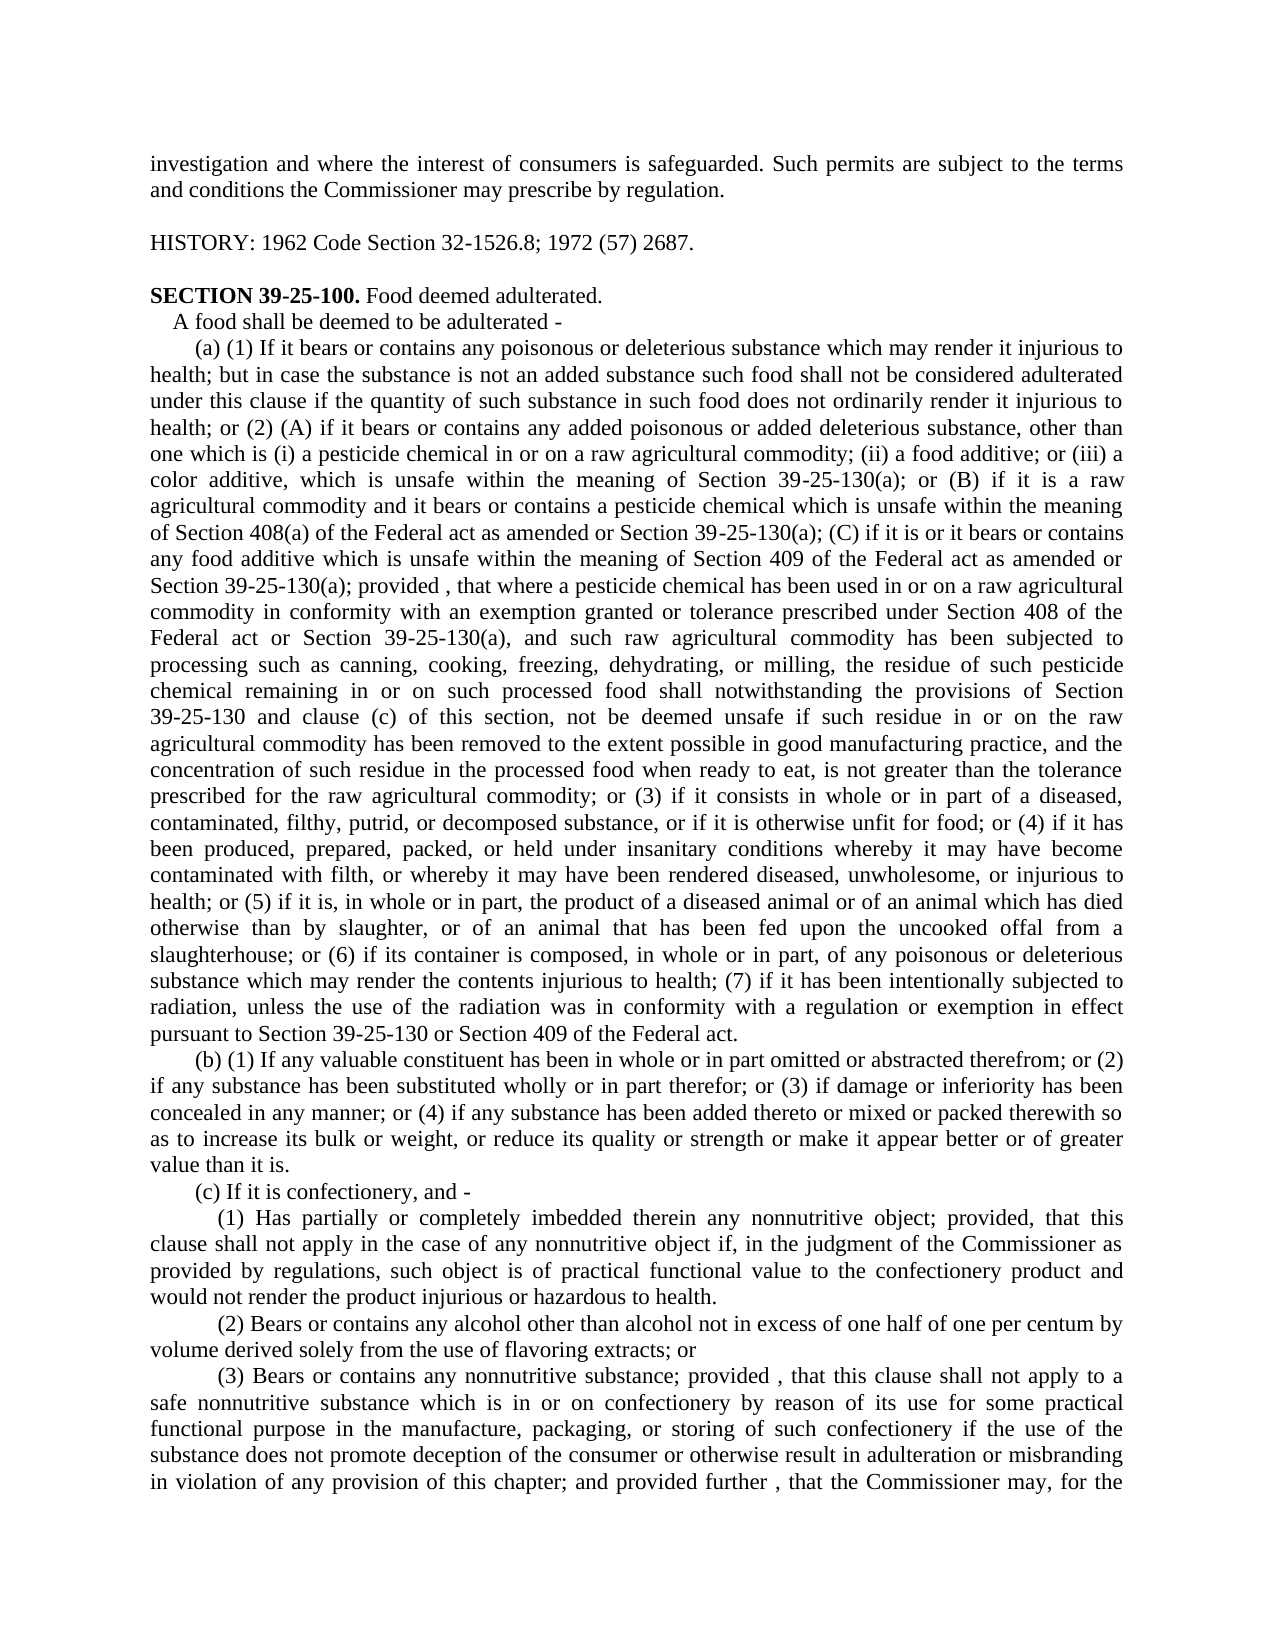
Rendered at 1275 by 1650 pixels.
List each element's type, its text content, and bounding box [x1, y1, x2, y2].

text SECTION 39-25-100. Food deemed adulterated. [150, 282, 1125, 308]
text (a) (1) If it bears or contains any poisonous or deleterious substance which may render it injurious to health; but in case the substance is not an added substance such food shall not be considered adulterated under this clause if the quantity of such substance in such food does not ordinarily render it injurious to health; or (2) (A) if it bears or contains any added poisonous or added deleterious substance, other than one which is (i) a pesticide chemical in or on a raw agricultural commodity; (ii) a food additive; or (iii) a color additive, which is unsafe within the meaning of Section 39-25-130(a); or (B) if it is a raw agricultural commodity and it bears or contains a pesticide chemical which is unsafe within the meaning of Section 408(a) of the Federal act as amended or Section 39-25-130(a); (C) if it is or it bears or contains any food additive which is unsafe within the meaning of Section 409 of the Federal act as amended or Section 39-25-130(a); provided , that where a pesticide chemical has been used in or on a raw agricultural commodity in conformity with an exemption granted or tolerance prescribed under Section 408 of the Federal act or Section 39-25-130(a), and such raw agricultural commodity has been subjected to processing such as canning, cooking, freezing, dehydrating, or milling, the residue of such pesticide chemical remaining in or on such processed food shall notwithstanding the provisions of Section 39-25-130 and clause (c) of this section, not be deemed unsafe if such residue in or on the raw agricultural commodity has been removed to the extent possible in good manufacturing practice, and the concentration of such residue in the processed food when ready to eat, is not greater than the tolerance prescribed for the raw agricultural commodity; or (3) if it consists in whole or in part of a diseased, contaminated, filthy, putrid, or decomposed substance, or if it is otherwise unfit for food; or (4) if it has been produced, prepared, packed, or held under insanitary conditions whereby it may have become contaminated with filth, or whereby it may have been rendered diseased, unwholesome, or injurious to health; or (5) if it is, in whole or in part, the product of a diseased animal or of an animal which has died otherwise than by slaughter, or of an animal that has been fed upon the uncooked offal from a slaughterhouse; or (6) if its container is composed, in whole or in part, of any poisonous or deleterious substance which may render the contents injurious to health; (7) if it has been intentionally subjected to radiation, unless the use of the radiation was in conformity with a regulation or exemption in effect pursuant to Section 39-25-130 or Section 409 of the Federal act. [150, 334, 1125, 1046]
text HISTORY: 1962 Code Section 32-1526.8; 1972 (57) 2687. [150, 229, 1125, 255]
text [150, 150, 1125, 203]
text (c) If it is confectionery, and - [150, 1178, 1125, 1204]
text (1) Has partially or completely imbedded therein any nonnutritive object; provided, that this clause shall not apply in the case of any nonnutritive object if, in the judgment of the Commissioner as provided by regulations, such object is of practical functional value to the confectionery product and would not render the product injurious or hazardous to health. [150, 1204, 1125, 1309]
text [150, 1362, 1125, 1494]
text (2) Bears or contains any alcohol other than alcohol not in excess of one half of one per centum by volume derived solely from the use of flavoring extracts; or [150, 1309, 1125, 1362]
text (b) (1) If any valuable constituent has been in whole or in part omitted or abstracted therefrom; or (2) if any substance has been substituted wholly or in part therefor; or (3) if damage or inferiority has been concealed in any manner; or (4) if any substance has been added thereto or mixed or packed therewith so as to increase its bulk or weight, or reduce its quality or strength or make it appear better or of greater value than it is. [150, 1046, 1125, 1178]
text A food shall be deemed to be adulterated - [150, 308, 1125, 334]
